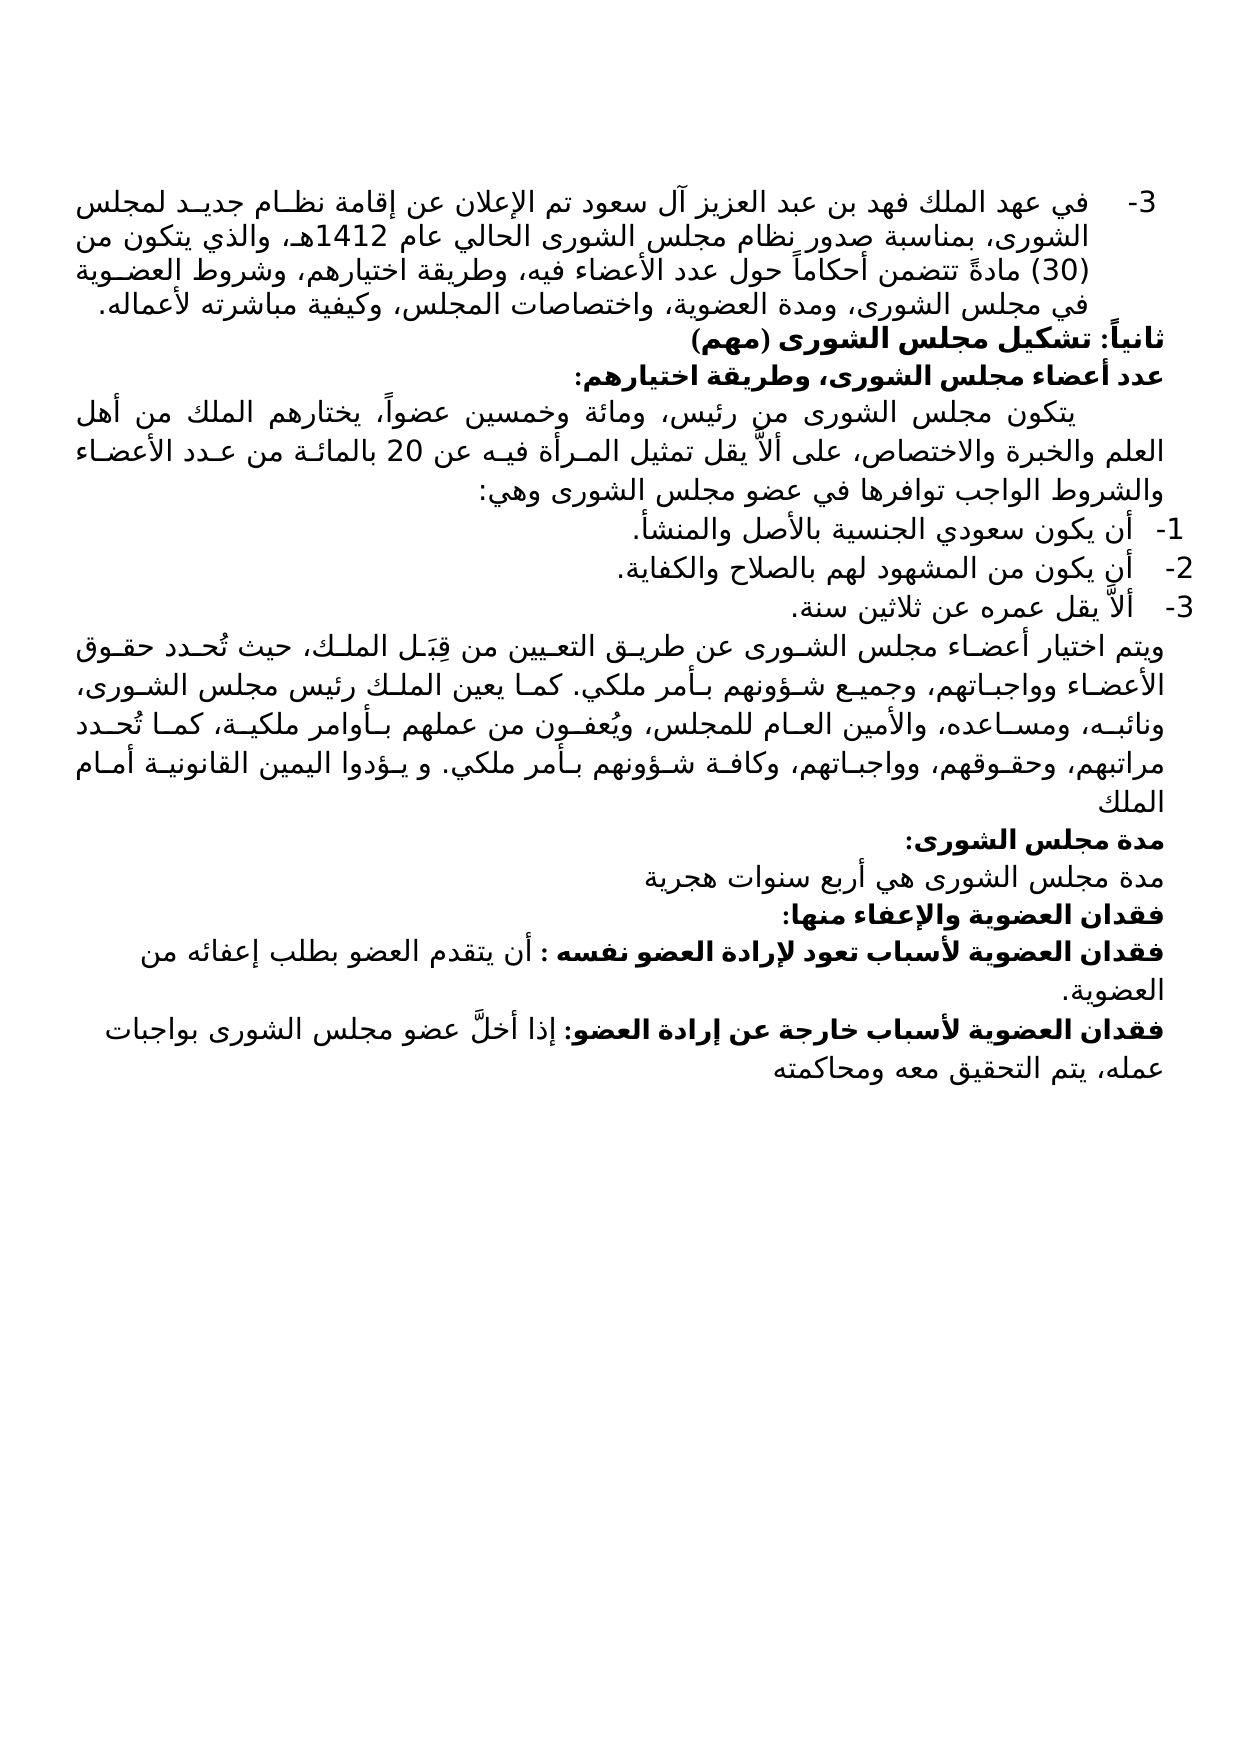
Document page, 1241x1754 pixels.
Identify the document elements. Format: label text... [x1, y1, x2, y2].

subtitle فقدان العضوية لأسباب خارجة عن إرادة العضو: إذا أخلَّ عضو مجلس الشورى بواجبات عمله، يتم التحقيق معه ومحاكمته [75, 1012, 1165, 1085]
list أن يكون سعودي الجنسية بالأصل والمنشأ. [75, 512, 1156, 546]
subtitle ثانياً: تشكيل مجلس الشورى (مهم) [75, 321, 1165, 355]
text مدة مجلس الشورى هي أربع سنوات هجرية [75, 860, 1165, 894]
text يتكون مجلس الشورى من رئيس، ومائة وخمسين عضواً، يختارهم الملك من أهل العلم والخبرة والاختصاص، على ألاَّ يقل تمثيل المرأة فيه عن 20 بالمائة من عدد الأعضاء والشروط الواجب توافرها في عضو مجلس الشورى وهي: [75, 396, 1165, 507]
text ويتم اختيار أعضاء مجلس الشورى عن طريق التعيين من قِبَل الملك، حيث تُحدد حقوق الأعضاء وواجباتهم، وجميع شؤونهم بأمر ملكي. كما يعين الملك رئيس مجلس الشورى، ونائبه، ومساعده، والأمين العام للمجلس، ويُعفون من عملهم بأوامر ملكية، كما تُحدد مراتبهم، وحقوقهم، وواجباتهم، وكافة شؤونهم بأمر ملكي. و يؤدوا اليمين القانونية أمام الملك [75, 629, 1165, 819]
list في عهد الملك فهد بن عبد العزيز آل سعود تم الإعلان عن إقامة نظام جديد لمجلس الشورى، بمناسبة صدور نظام مجلس الشورى الحالي عام 1412هـ، والذي يتكون من (30) مادةً تتضمن أحكاماً حول عدد الأعضاء فيه، وطريقة اختيارهم، وشروط العضوية في مجلس الشورى، ومدة العضوية، واختصاصات المجلس، وكيفية مباشرته لأعماله. [75, 186, 1128, 321]
list ألاَّ يقل عمره عن ثلاثين سنة. [75, 590, 1165, 624]
subtitle عدد أعضاء مجلس الشورى، وطريقة اختيارهم: [75, 360, 1165, 391]
subtitle فقدان العضوية والإعفاء منها: [75, 899, 1165, 930]
subtitle مدة مجلس الشورى: [75, 824, 1165, 855]
list أن يكون من المشهود لهم بالصلاح والكفاية. [75, 551, 1165, 585]
subtitle فقدان العضوية لأسباب تعود لإرادة العضو نفسه : أن يتقدم العضو بطلب إعفائه من العضوية. [75, 934, 1165, 1007]
